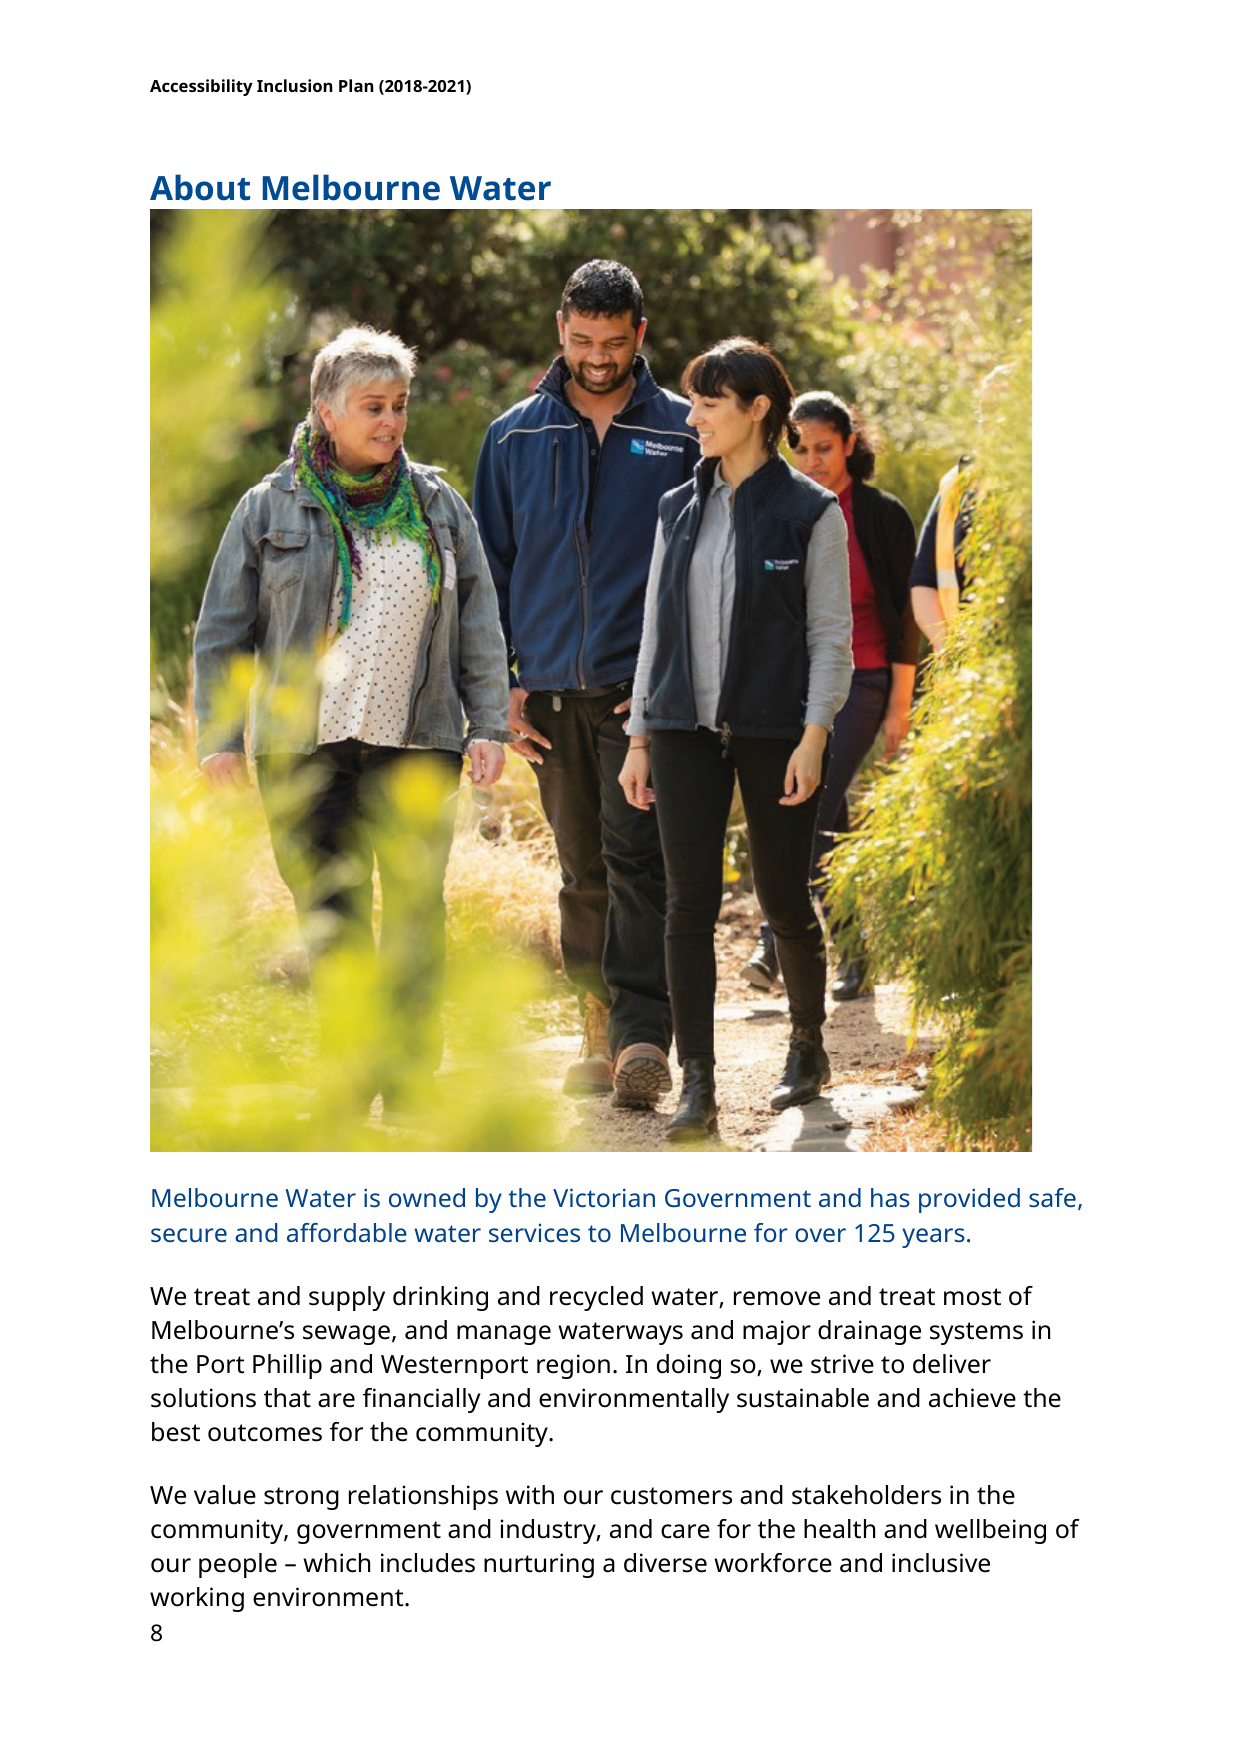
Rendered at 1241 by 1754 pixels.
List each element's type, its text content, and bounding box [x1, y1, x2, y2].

subtitle About Melbourne Water [150, 164, 1090, 210]
text Melbourne Water is owned by the Victorian Government and has provided safe, secure and affordable water services to Melbourne for over 125 years. [150, 1181, 1090, 1249]
picture [150, 209, 1033, 1152]
text We treat and supply drinking and recycled water, remove and treat most of Melbourne’s sewage, and manage waterways and major drainage systems in the Port Phillip and Westernport region. In doing so, we strive to deliver solutions that are financially and environmentally sustainable and achieve the best outcomes for the community. [150, 1278, 1090, 1449]
text We value strong relationships with our customers and stakeholders in the community, government and industry, and care for the health and wellbeing of our people – which includes nurturing a diverse workforce and inclusive working environment. [150, 1478, 1090, 1614]
